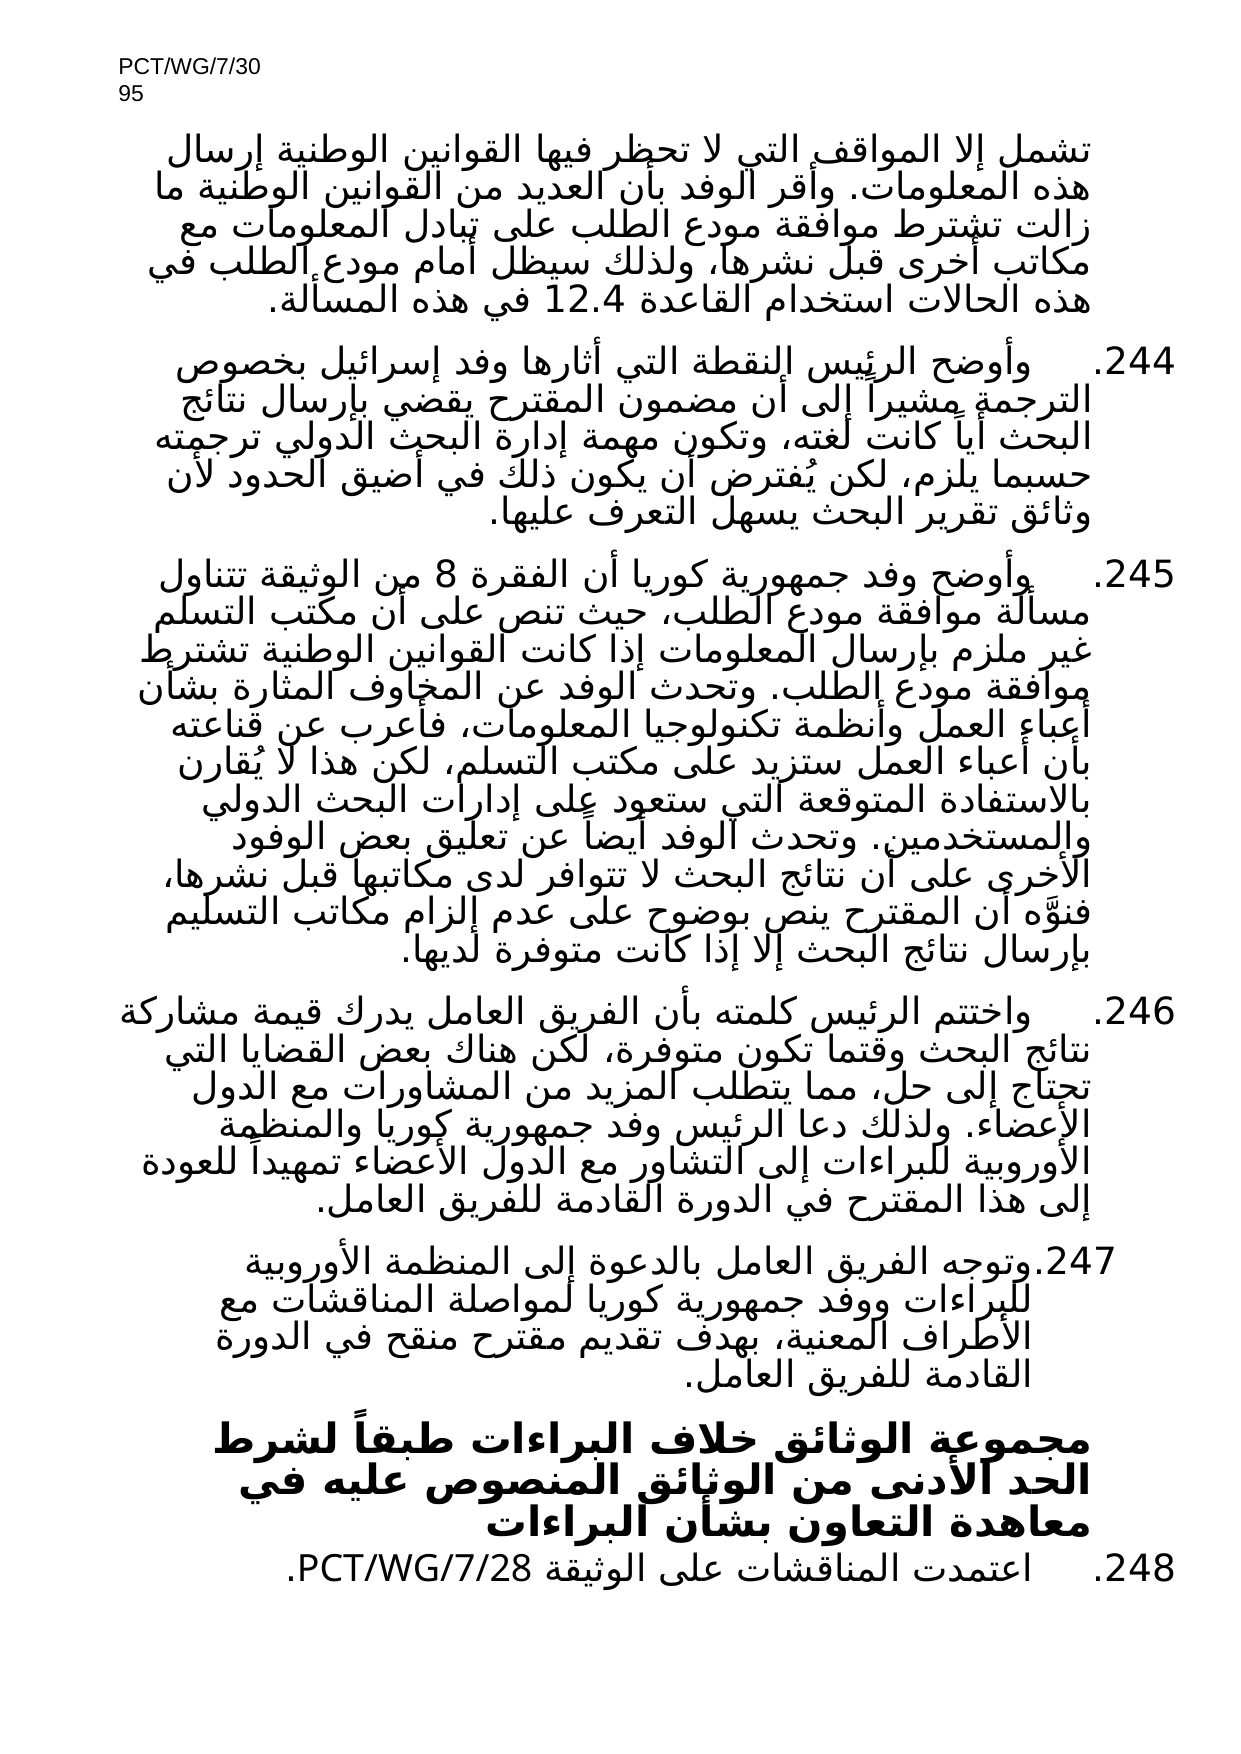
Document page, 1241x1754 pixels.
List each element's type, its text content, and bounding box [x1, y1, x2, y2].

text وتوجه الفريق العامل بالدعوة إلى المنظمة الأوروبية للبراءات ووفد جمهورية كوريا لمواصلة المناقشات مع الأطراف المعنية، بهدف تقديم مقترح منقح في الدورة القادمة للفريق العامل. [118, 1245, 1033, 1395]
text وأوضح وفد جمهورية كوريا أن الفقرة 8 من الوثيقة تتناول مسألة موافقة مودع الطلب، حيث تنص على أن مكتب التسلم غير ملزم بإرسال المعلومات إذا كانت القوانين الوطنية تشترط موافقة مودع الطلب. وتحدث الوفد عن المخاوف المثارة بشأن أعباء العمل وأنظمة تكنولوجيا المعلومات، فأعرب عن قناعته بأن أعباء العمل ستزيد على مكتب التسلم، لكن هذا لا يُقارن بالاستفادة المتوقعة التي ستعود على إدارات البحث الدولي والمستخدمين. وتحدث الوفد أيضاً عن تعليق بعض الوفود الأخرى على أن نتائج البحث لا تتوافر لدى مكاتبها قبل نشرها، فنوَّه أن المقترح ينص بوضوح على عدم إلزام مكاتب التسليم بإرسال نتائج البحث إلا إذا كانت متوفرة لديها. [118, 557, 1092, 970]
text واختتم الرئيس كلمته بأن الفريق العامل يدرك قيمة مشاركة نتائج البحث وقتما تكون متوفرة، لكن هناك بعض القضايا التي تحتاج إلى حل، مما يتطلب المزيد من المشاورات مع الدول الأعضاء. ولذلك دعا الرئيس وفد جمهورية كوريا والمنظمة الأوروبية للبراءات إلى التشاور مع الدول الأعضاء تمهيداً للعودة إلى هذا المقترح في الدورة القادمة للفريق العامل. [118, 995, 1092, 1220]
text اعتمدت المناقشات على الوثيقة PCT/WG/7/28. [118, 1551, 1092, 1588]
text وأوضح الرئيس النقطة التي أثارها وفد إسرائيل بخصوص الترجمة مشيراً إلى أن مضمون المقترح يقضي بإرسال نتائج البحث أياً كانت لغته، وتكون مهمة إدارة البحث الدولي ترجمته حسبما يلزم، لكن يُفترض أن يكون ذلك في أضيق الحدود لأن وثائق تقرير البحث يسهل التعرف عليها. [118, 345, 1092, 532]
subtitle مجموعة الوثائق خلاف البراءات طبقاً لشرط الحد الأدنى من الوثائق المنصوص عليه في معاهدة التعاون بشأن البراءات [118, 1420, 1092, 1545]
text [118, 132, 1092, 320]
